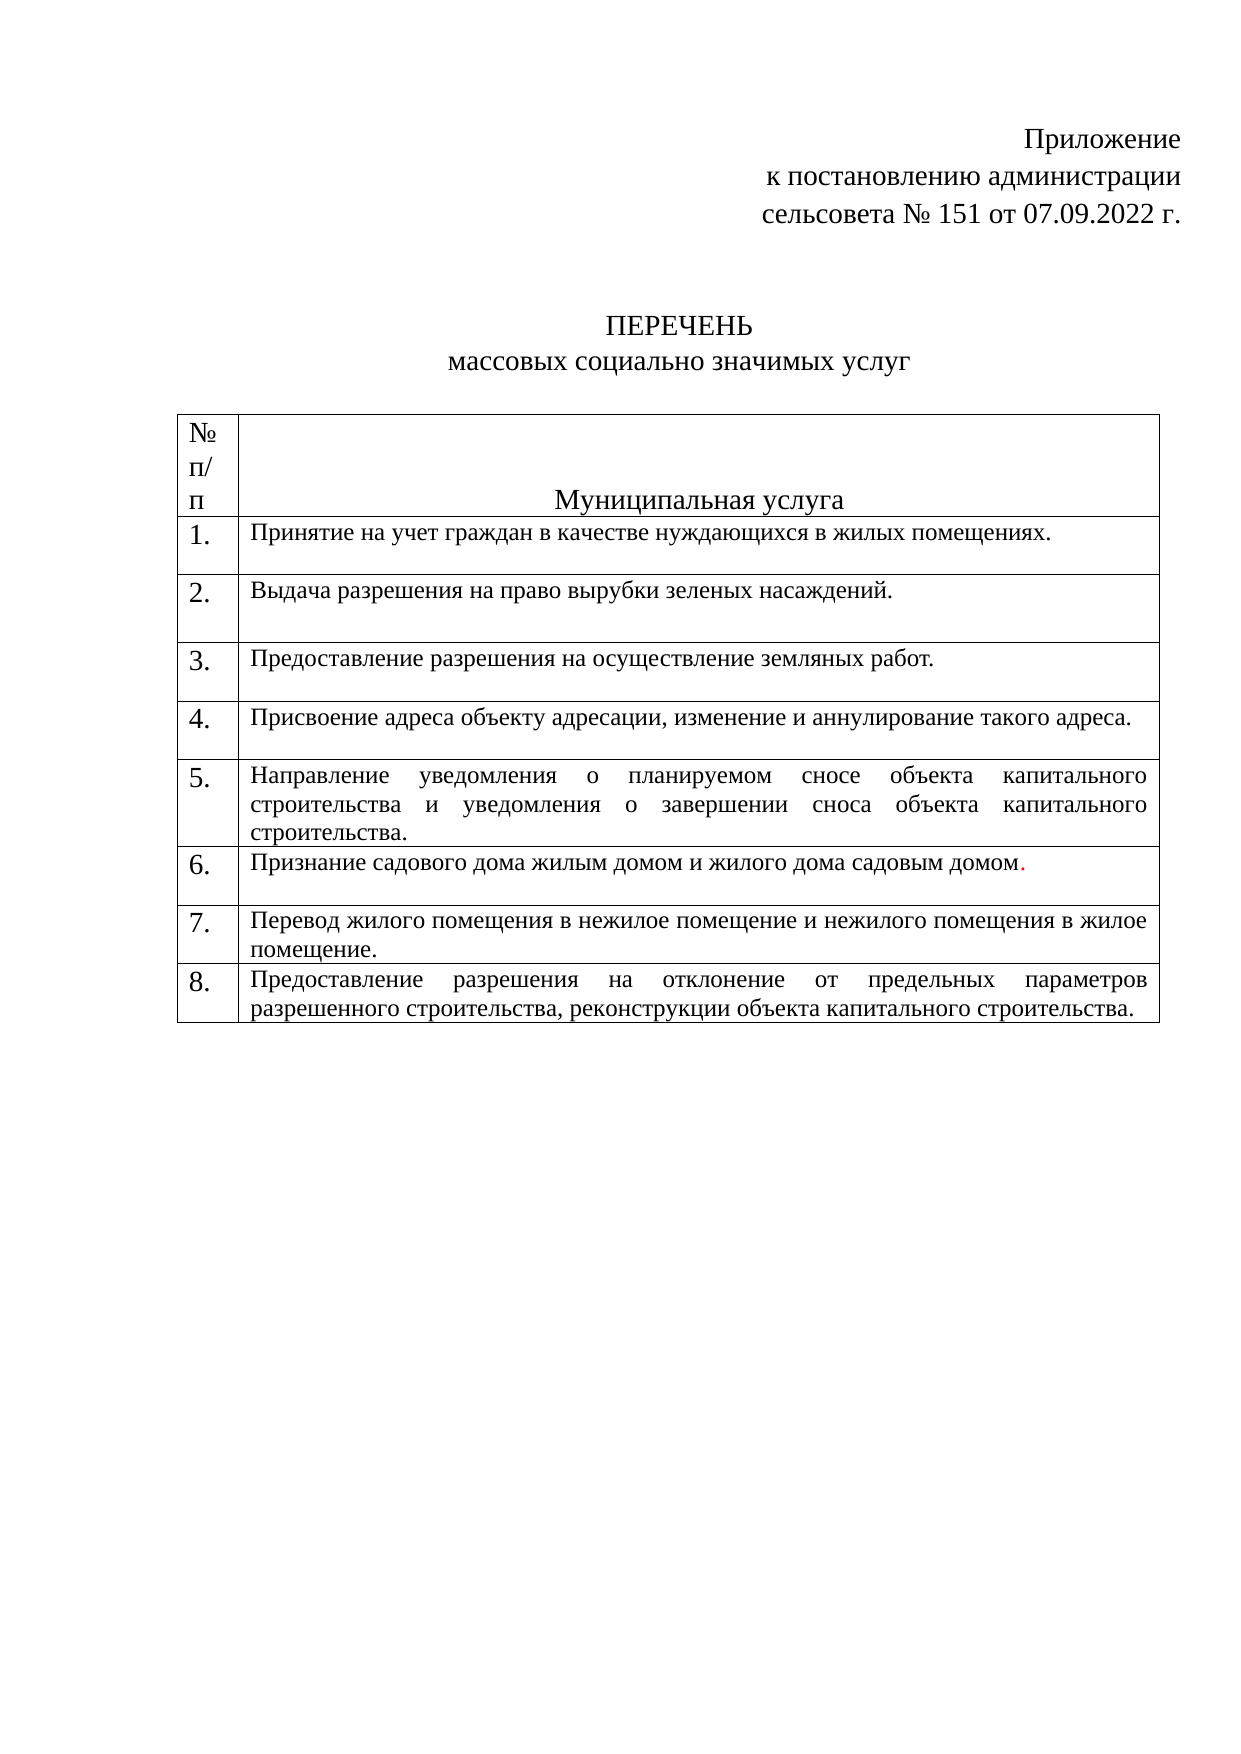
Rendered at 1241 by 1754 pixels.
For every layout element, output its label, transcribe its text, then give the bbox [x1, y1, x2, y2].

table_cell Направление уведомления о планируемом сносе объекта капитального строительства и уведомления о завершении сноса объекта капитального строительства. [239, 760, 1159, 846]
table_cell 8. [178, 964, 238, 1022]
text массовых социально значимых услуг [177, 343, 1181, 377]
table_cell Признание садового дома жилым домом и жилого дома садовым домом. [239, 847, 1159, 904]
text к постановлению администрации [177, 156, 1181, 193]
table_cell 4. [178, 702, 238, 759]
table_cell Предоставление разрешения на осуществление земляных работ. [239, 643, 1159, 701]
table_cell 3. [178, 643, 238, 701]
table_cell 2. [178, 575, 238, 642]
text сельсовета № 151 от 07.09.2022 г. [177, 193, 1181, 231]
table_cell Перевод жилого помещения в нежилое помещение и нежилого помещения в жилое помещение. [239, 906, 1159, 963]
table_cell 5. [178, 760, 238, 846]
table_cell 1. [178, 517, 238, 574]
table_header Муниципальная услуга [239, 415, 1159, 516]
table_cell Выдача разрешения на право вырубки зеленых насаждений. [239, 575, 1159, 642]
table_cell Принятие на учет граждан в качестве нуждающихся в жилых помещениях. [239, 517, 1159, 574]
text ПЕРЕЧЕНЬ [177, 306, 1181, 343]
text Приложение [177, 118, 1181, 156]
table_cell Предоставление разрешения на отклонение от предельных параметров разрешенного строительства, реконструкции объекта капитального строительства. [239, 964, 1159, 1022]
table_cell 7. [178, 906, 238, 963]
table_header № п/п [178, 415, 238, 516]
table_cell 6. [178, 847, 238, 904]
table_cell Присвоение адреса объекту адресации, изменение и аннулирование такого адреса. [239, 702, 1159, 759]
